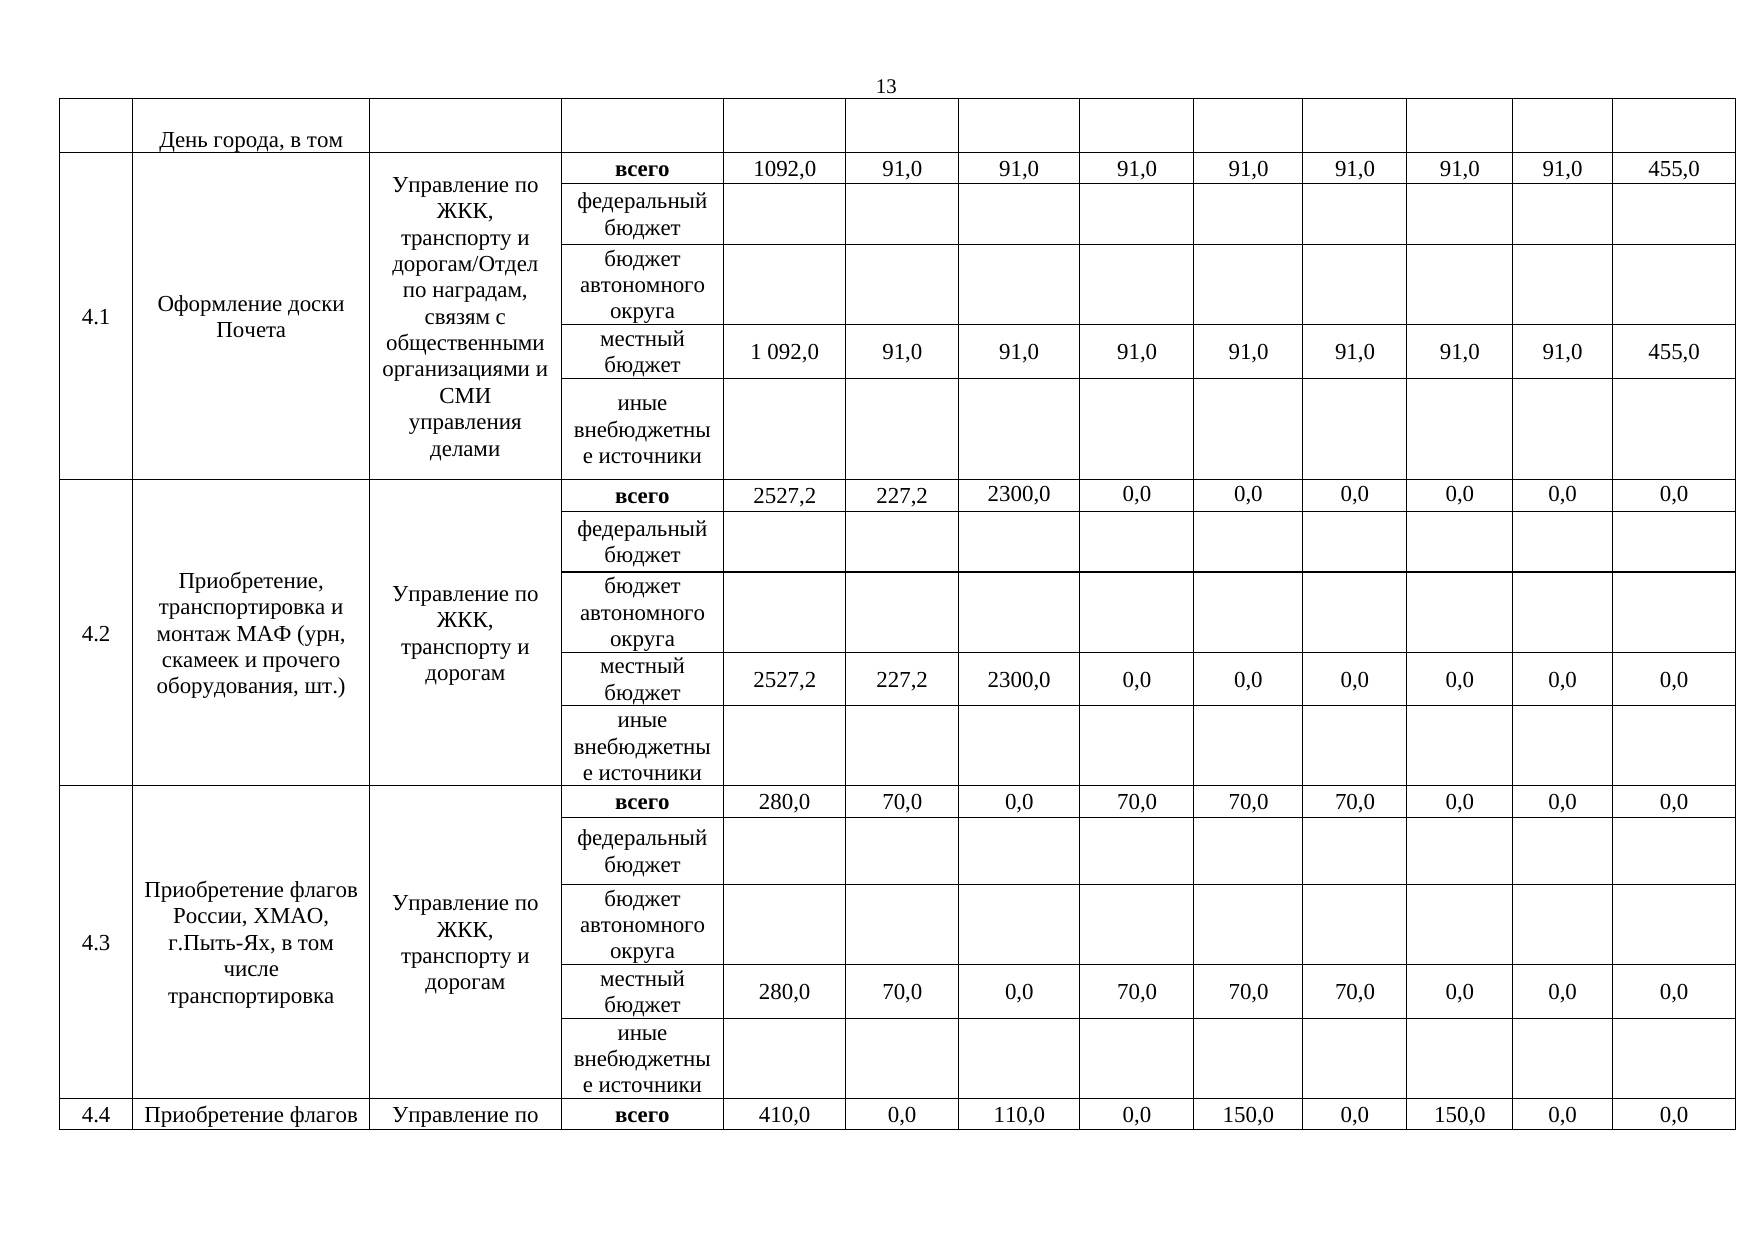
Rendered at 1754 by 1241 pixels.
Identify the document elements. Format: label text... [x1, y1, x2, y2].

table_cell 280,0 [724, 965, 845, 1018]
table_cell [1613, 184, 1735, 244]
table_cell [1513, 184, 1612, 244]
table_cell федеральный бюджет [562, 184, 723, 244]
table_cell Приобретение, транспортировка и монтаж МАФ (урн, скамеек и прочего оборудования, шт.) [133, 480, 369, 785]
table_cell 0,0 [1513, 786, 1612, 817]
table_cell [846, 379, 958, 479]
table_cell [1513, 573, 1612, 652]
table_cell [1513, 885, 1612, 964]
table_cell [1194, 99, 1302, 152]
table_cell 1092,0 [724, 153, 845, 183]
table_cell [1194, 184, 1302, 244]
table_cell [1080, 512, 1193, 571]
table_cell 4.4 [60, 1099, 132, 1129]
table_cell 0,0 [1194, 653, 1302, 705]
table_cell [1303, 379, 1406, 479]
table_cell 1 092,0 [724, 325, 845, 378]
table_cell 91,0 [846, 325, 958, 378]
table_cell [1303, 818, 1406, 884]
table_cell [846, 99, 958, 152]
table_cell 70,0 [1194, 965, 1302, 1018]
table_cell 2527,2 [724, 480, 845, 511]
table_cell местный бюджет [562, 325, 723, 378]
table_cell 70,0 [1194, 786, 1302, 817]
table_cell 0,0 [1407, 786, 1512, 817]
table_cell [846, 818, 958, 884]
table_cell [1194, 512, 1302, 571]
table_cell 0,0 [1513, 965, 1612, 1018]
table_cell [724, 245, 845, 324]
table_cell [1407, 99, 1512, 152]
table_cell [1613, 885, 1735, 964]
table_cell 0,0 [1303, 653, 1406, 705]
table_cell 4.2 [60, 480, 132, 785]
table_cell 2300,0 [959, 653, 1079, 705]
table_cell 2300,0 [959, 480, 1079, 511]
table_cell всего [562, 786, 723, 817]
table_cell [1080, 885, 1193, 964]
table_cell [1080, 818, 1193, 884]
table_cell [846, 573, 958, 652]
table_cell 91,0 [959, 325, 1079, 378]
table_cell 91,0 [1080, 325, 1193, 378]
table_cell [1407, 818, 1512, 884]
table_cell [1613, 245, 1735, 324]
table_cell [959, 184, 1079, 244]
table_cell [1194, 818, 1302, 884]
table_cell 91,0 [1303, 153, 1406, 183]
table_cell 70,0 [846, 786, 958, 817]
table_cell 91,0 [1407, 153, 1512, 183]
table_cell 91,0 [846, 153, 958, 183]
table_cell 0,0 [959, 965, 1079, 1018]
table_cell [1513, 512, 1612, 571]
table_cell [846, 706, 958, 785]
table_cell 280,0 [724, 786, 845, 817]
table_cell [724, 512, 845, 571]
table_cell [562, 99, 723, 152]
table_cell [846, 184, 958, 244]
table_cell [1194, 706, 1302, 785]
table_cell 70,0 [1080, 965, 1193, 1018]
table_cell [1613, 512, 1735, 571]
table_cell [370, 1099, 561, 1129]
table_cell 0,0 [1613, 1099, 1735, 1129]
table_cell 0,0 [1080, 653, 1193, 705]
table_cell [1080, 1019, 1193, 1098]
table_cell [1613, 818, 1735, 884]
table_cell [1303, 184, 1406, 244]
table_cell [1303, 885, 1406, 964]
table_cell 0,0 [1613, 480, 1735, 511]
table_cell 91,0 [1407, 325, 1512, 378]
table_cell [1407, 885, 1512, 964]
table_cell 227,2 [846, 480, 958, 511]
table_cell 0,0 [1303, 480, 1406, 511]
table_cell [1080, 706, 1193, 785]
table_cell [724, 1019, 845, 1098]
table_cell 91,0 [1513, 325, 1612, 378]
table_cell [133, 1099, 369, 1129]
table_cell 4.3 [60, 786, 132, 1098]
table_cell бюджет автономного округа [562, 885, 723, 964]
table_cell бюджет автономного округа [562, 245, 723, 324]
table_cell 91,0 [1080, 153, 1193, 183]
table_cell 0,0 [1407, 480, 1512, 511]
table_cell [1303, 512, 1406, 571]
table_cell 110,0 [959, 1099, 1079, 1129]
table_cell [1080, 184, 1193, 244]
table_cell 0,0 [846, 1099, 958, 1129]
table_cell Приобретение флагов России, ХМАО, г.Пыть-Ях, в том числе транспортировка [133, 786, 369, 1098]
table_cell 0,0 [1613, 965, 1735, 1018]
table_cell [1080, 379, 1193, 479]
table_cell [1613, 379, 1735, 479]
table_cell 410,0 [724, 1099, 845, 1129]
table_cell [1303, 245, 1406, 324]
table_cell [1080, 573, 1193, 652]
table_cell 227,2 [846, 653, 958, 705]
table_cell 150,0 [1407, 1099, 1512, 1129]
table_cell [1194, 1019, 1302, 1098]
table_cell [1407, 512, 1512, 571]
table_cell 70,0 [846, 965, 958, 1018]
table_cell бюджет автономного округа [562, 573, 723, 652]
table_cell [1513, 1019, 1612, 1098]
table_cell 0,0 [1407, 965, 1512, 1018]
table_cell [959, 885, 1079, 964]
table_cell [1407, 706, 1512, 785]
table_cell 2527,2 [724, 653, 845, 705]
table_cell 0,0 [1513, 480, 1612, 511]
table_cell [1303, 573, 1406, 652]
table_cell [1407, 573, 1512, 652]
table_cell [1513, 245, 1612, 324]
table_cell местный бюджет [562, 965, 723, 1018]
table_cell [1407, 184, 1512, 244]
table_cell Оформление доски Почета [133, 153, 369, 479]
table_cell [959, 1019, 1079, 1098]
table_cell 70,0 [1303, 965, 1406, 1018]
table_cell 0,0 [1513, 653, 1612, 705]
table_cell 91,0 [1513, 153, 1612, 183]
table_cell 91,0 [1194, 325, 1302, 378]
table_cell [959, 573, 1079, 652]
table_cell [1080, 245, 1193, 324]
table_cell местный бюджет [562, 653, 723, 705]
table_cell 0,0 [1407, 653, 1512, 705]
table_cell 0,0 [1613, 786, 1735, 817]
table_cell всего [562, 153, 723, 183]
table_cell [1303, 99, 1406, 152]
table_cell федеральный бюджет [562, 512, 723, 571]
table_cell 0,0 [1080, 480, 1193, 511]
table_cell иные внебюджетные источники [562, 706, 723, 785]
table_cell [1513, 818, 1612, 884]
table_cell Управление по ЖКК, транспорту и дорогам [370, 480, 561, 785]
table_cell [724, 99, 845, 152]
table_cell 91,0 [959, 153, 1079, 183]
table_cell 0,0 [959, 786, 1079, 817]
table_cell 0,0 [1513, 1099, 1612, 1129]
table_cell федеральный бюджет [562, 818, 723, 884]
table_cell [1613, 99, 1735, 152]
table_cell [959, 379, 1079, 479]
table_cell иные внебюджетные источники [562, 1019, 723, 1098]
table_cell [1407, 1019, 1512, 1098]
table_cell [846, 1019, 958, 1098]
table_cell [724, 184, 845, 244]
table_cell 70,0 [1080, 786, 1193, 817]
table_cell 455,0 [1613, 153, 1735, 183]
table_cell 455,0 [1613, 325, 1735, 378]
table_cell [724, 573, 845, 652]
table_cell [724, 818, 845, 884]
table_cell 0,0 [1613, 653, 1735, 705]
table_cell [846, 885, 958, 964]
table_cell [724, 379, 845, 479]
table_cell [1194, 245, 1302, 324]
table_cell [1303, 706, 1406, 785]
table_cell [1513, 379, 1612, 479]
table_cell 150,0 [1194, 1099, 1302, 1129]
table_cell [1080, 99, 1193, 152]
table_cell 0,0 [1303, 1099, 1406, 1129]
table_cell [1194, 885, 1302, 964]
table_cell [724, 885, 845, 964]
table_cell [959, 818, 1079, 884]
table_cell 91,0 [1303, 325, 1406, 378]
table_cell иные внебюджетные источники [562, 379, 723, 479]
table_cell Управление по ЖКК, транспорту и дорогам/Отдел по наградам, связям с общественными организациями и СМИ управления делами [370, 153, 561, 479]
table_cell всего [562, 1099, 723, 1129]
table_cell [959, 99, 1079, 152]
table_cell [959, 512, 1079, 571]
table_cell [1513, 99, 1612, 152]
table_cell [1407, 245, 1512, 324]
table_cell [846, 512, 958, 571]
table_cell всего [562, 480, 723, 511]
table_cell [1303, 1019, 1406, 1098]
table_cell 70,0 [1303, 786, 1406, 817]
table_cell [1513, 706, 1612, 785]
table_cell Управление по ЖКК, транспорту и дорогам [370, 786, 561, 1098]
table_cell 4.1 [60, 153, 132, 479]
table_cell [1613, 1019, 1735, 1098]
table_cell [846, 245, 958, 324]
table_cell [1613, 706, 1735, 785]
table_cell [1194, 573, 1302, 652]
table_cell [1194, 379, 1302, 479]
table_cell [1613, 573, 1735, 652]
table_cell [1407, 379, 1512, 479]
table_cell 91,0 [1194, 153, 1302, 183]
table_cell 0,0 [1194, 480, 1302, 511]
table_cell 0,0 [1080, 1099, 1193, 1129]
table_cell [959, 245, 1079, 324]
table_cell [724, 706, 845, 785]
table_cell [959, 706, 1079, 785]
